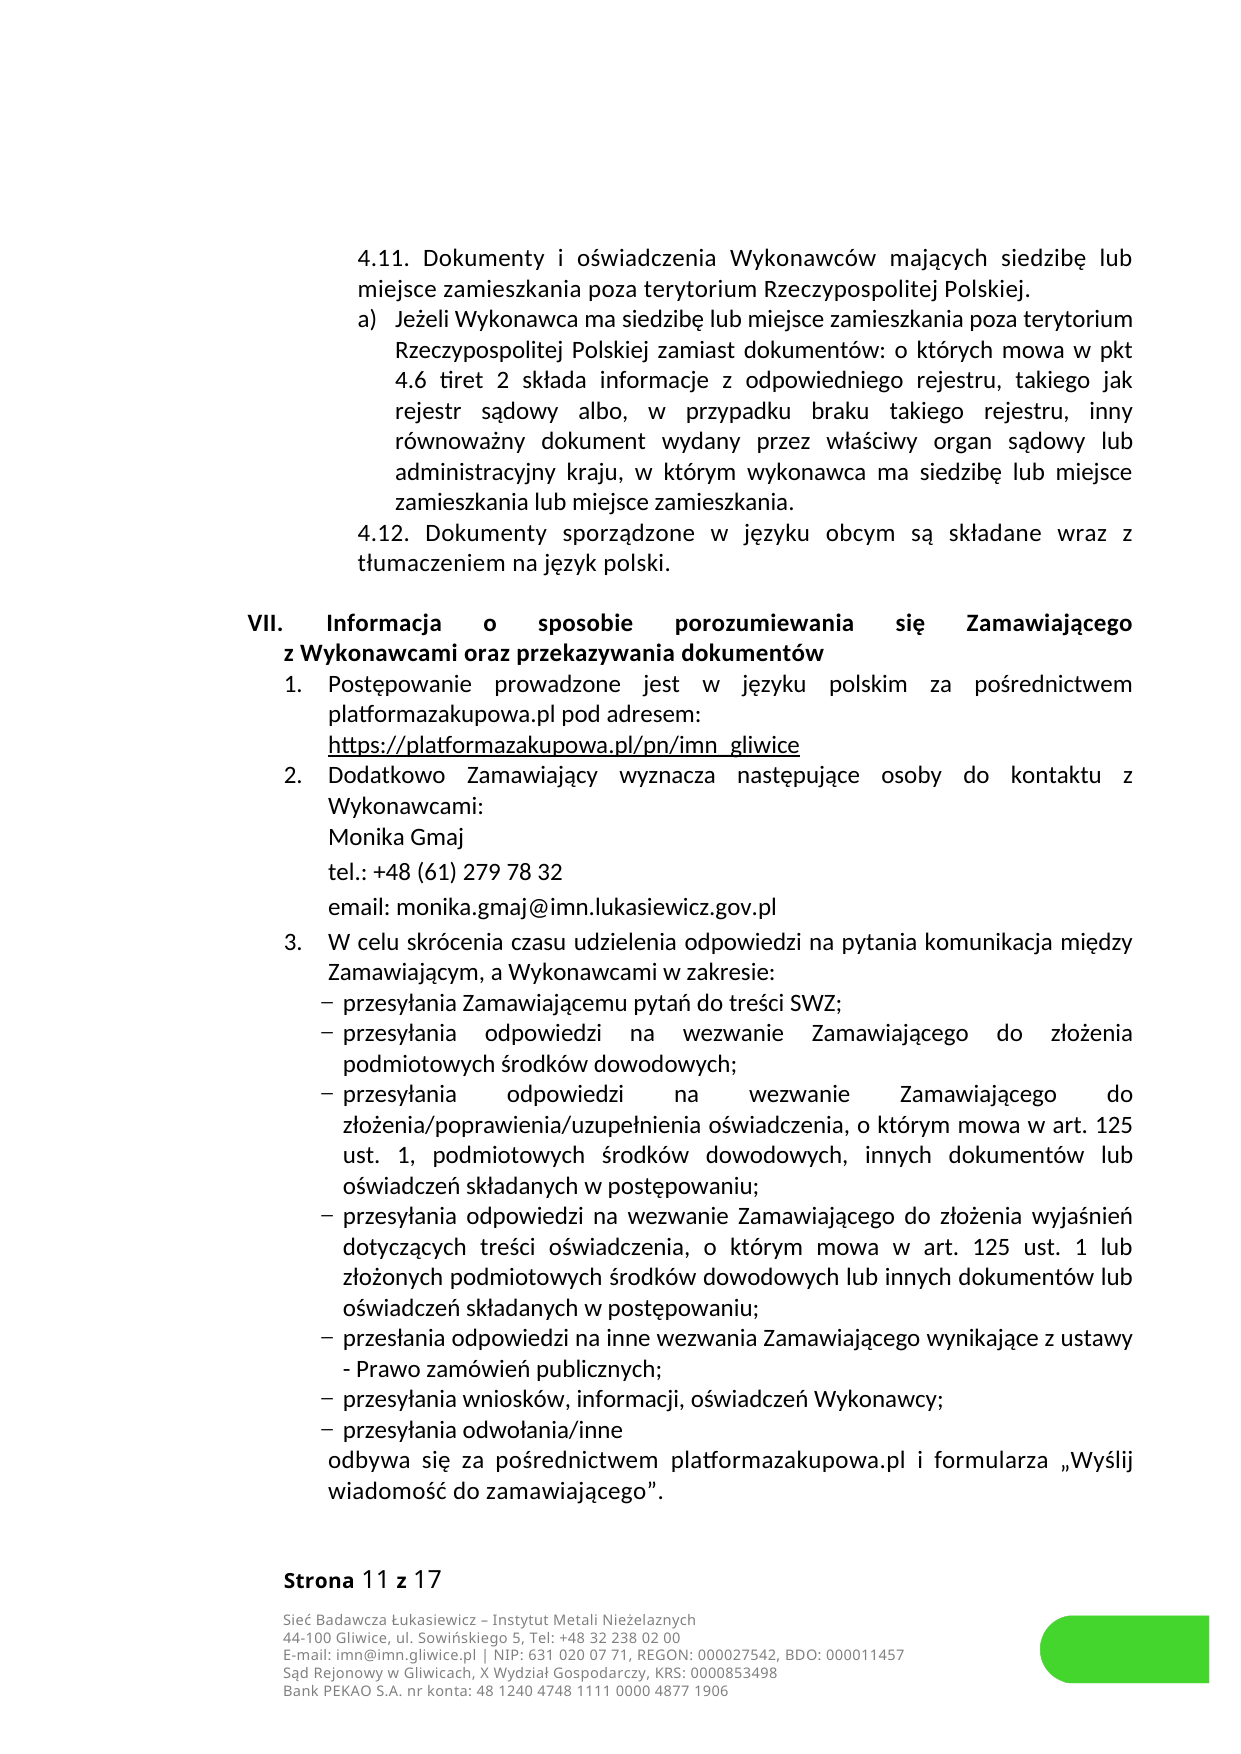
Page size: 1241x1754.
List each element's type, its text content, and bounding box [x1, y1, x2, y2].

list W celu skrócenia czasu udzielenia odpowiedzi na pytania komunikacja między Zamawiającym, a Wykonawcami w zakresie: [283, 926, 1134, 987]
text 4.12. Dokumenty sporządzone w języku obcym są składane wraz z tłumaczeniem na język polski. [357, 517, 1134, 578]
list Postępowanie prowadzone jest w języku polskim za pośrednictwem platformazakupowa.pl pod adresem: [283, 668, 1134, 729]
list email: monika.gmaj@imn.lukasiewicz.gov.pl [328, 891, 1134, 921]
list przesyłania odpowiedzi na wezwanie Zamawiającego do złożenia wyjaśnień dotyczących treści oświadczenia, o którym mowa w art. 125 ust. 1 lub złożonych podmiotowych środków dowodowych lub innych dokumentów lub oświadczeń składanych w postępowaniu; [320, 1200, 1134, 1322]
text 4.11. Dokumenty i oświadczenia Wykonawców mających siedzibę lub miejsce zamieszkania poza terytorium Rzeczypospolitej Polskiej. [357, 242, 1134, 303]
list tel.: +48 (61) 279 78 32 [328, 856, 1134, 886]
list przesłania odpowiedzi na inne wezwania Zamawiającego wynikające z ustawy - Prawo zamówień publicznych; [320, 1322, 1134, 1383]
list przesyłania odwołania/inne [320, 1414, 1134, 1444]
list Dodatkowo Zamawiający wyznacza następujące osoby do kontaktu z Wykonawcami: [283, 760, 1134, 821]
list przesyłania odpowiedzi na wezwanie Zamawiającego do złożenia/poprawienia/uzupełnienia oświadczenia, o którym mowa w art. 125 ust. 1, podmiotowych środków dowodowych, innych dokumentów lub oświadczeń składanych w postępowaniu; [320, 1078, 1134, 1200]
list Monika Gmaj [328, 821, 1134, 851]
picture [1036, 1611, 1239, 1752]
list https://platformazakupowa.pl/pn/imn_gliwice [328, 729, 1134, 760]
list przesyłania wniosków, informacji, oświadczeń Wykonawcy; [320, 1383, 1134, 1414]
list przesyłania Zamawiającemu pytań do treści SWZ; [320, 987, 1134, 1017]
list Informacja o sposobie porozumiewania się Zamawiającego z Wykonawcami oraz przekazywania dokumentów [283, 607, 1134, 668]
list przesyłania odpowiedzi na wezwanie Zamawiającego do złożenia podmiotowych środków dowodowych; [320, 1017, 1134, 1078]
text odbywa się za pośrednictwem platformazakupowa.pl i formularza „Wyślij wiadomość do zamawiającego”. [328, 1444, 1134, 1506]
list Jeżeli Wykonawca ma siedzibę lub miejsce zamieszkania poza terytorium Rzeczypospolitej Polskiej zamiast dokumentów: o których mowa w pkt 4.6 tiret 2 składa informacje z odpowiedniego rejestru, takiego jak rejestr sądowy albo, w przypadku braku takiego rejestru, inny równoważny dokument wydany przez właściwy organ sądowy lub administracyjny kraju, w którym wykonawca ma siedzibę lub miejsce zamieszkania lub miejsce zamieszkania. [357, 303, 1134, 517]
